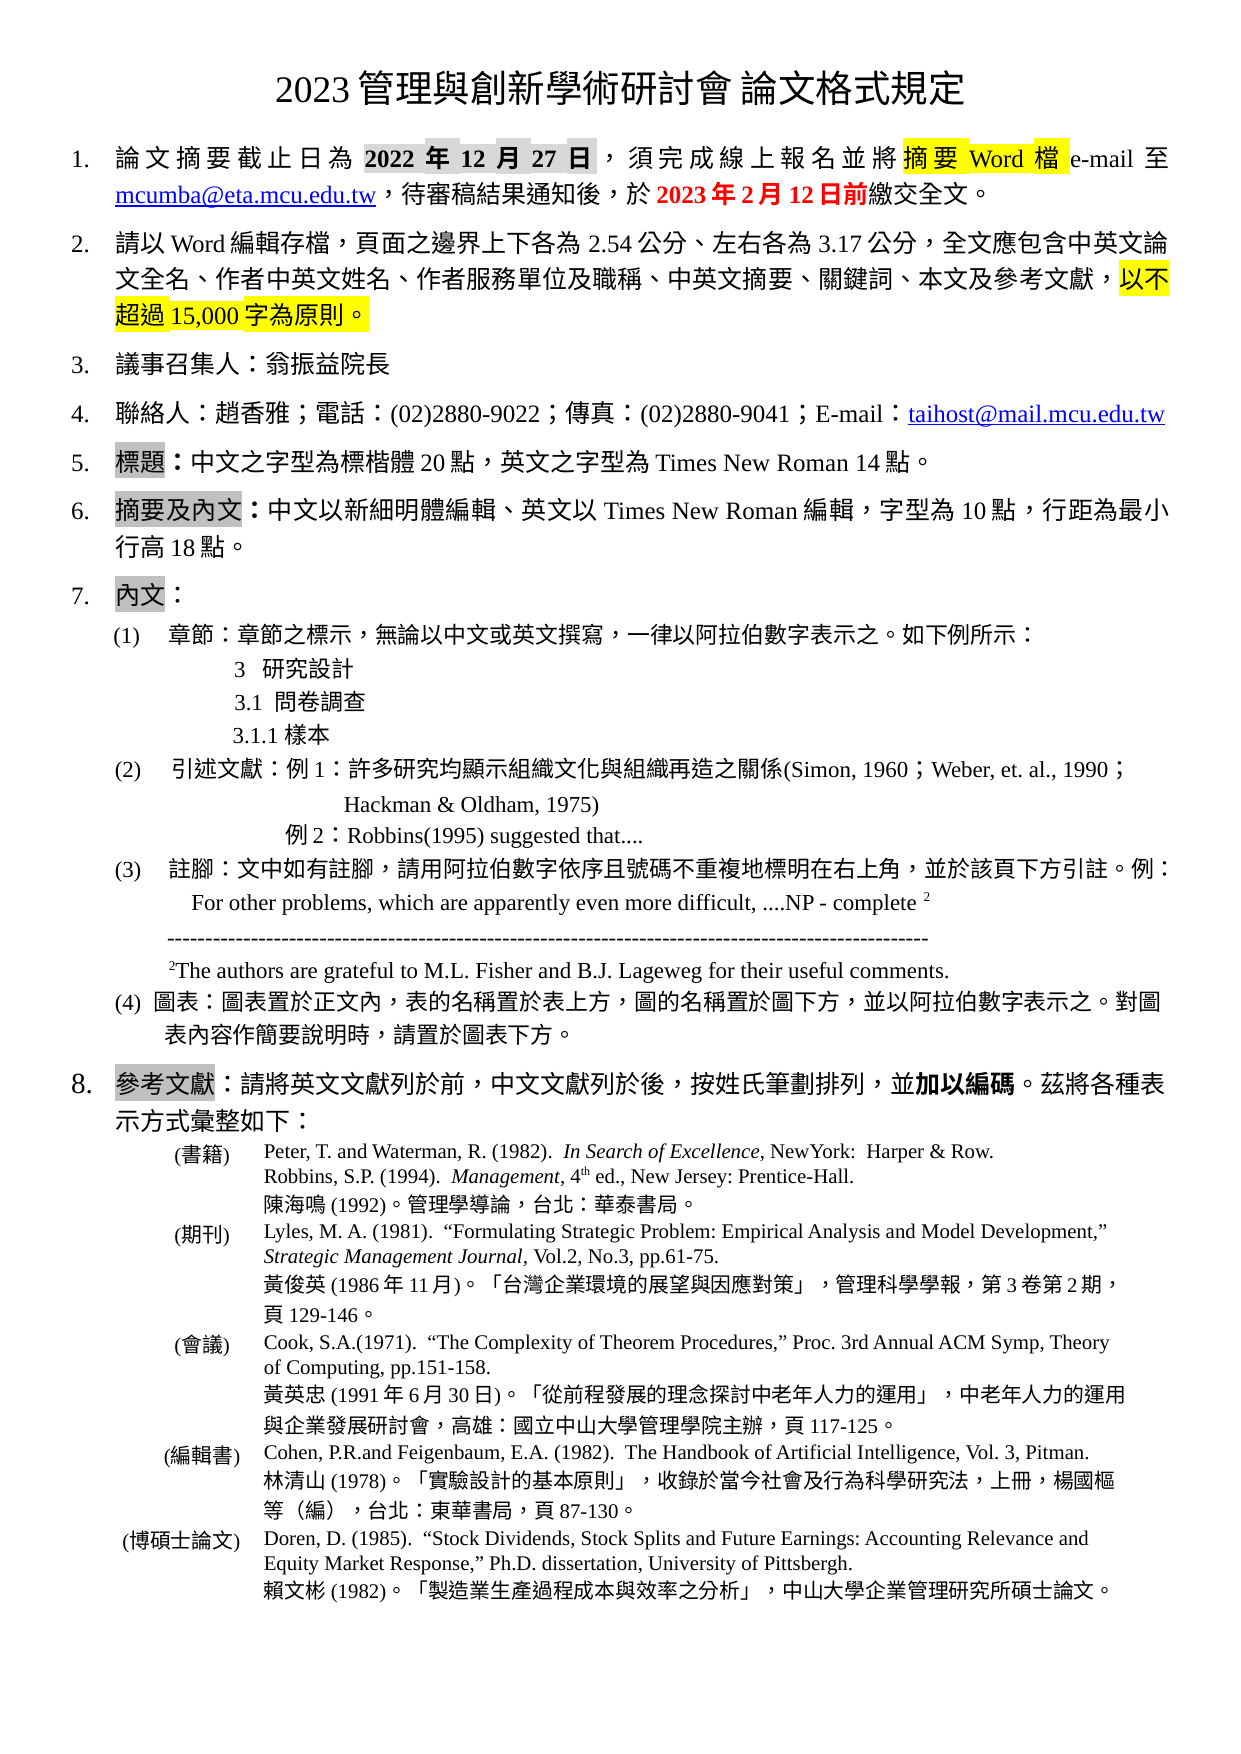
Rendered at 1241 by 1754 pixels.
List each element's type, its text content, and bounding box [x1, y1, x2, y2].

list 摘要及內文：中文以新細明體編輯、英文以Times New Roman編輯，字型為10點，行距為最小行高18點。 [71, 491, 1169, 563]
list 議事召集人：翁振益院長 [71, 344, 1169, 381]
list 章節：章節之標示，無論以中文或英文撰寫，一律以阿拉伯數字表示之。如下例所示： [113, 617, 1169, 651]
table_cell (博碩士論文) [107, 1525, 249, 1605]
table_cell , S.A.(1971). “The Complexity of Theorem Procedures,” Proc. 3rd Annual ACM Symp, Theory of Computing, pp.151-158. 黃英忠 ()。「從前程發展的理念探討中老年人力的運用」，中老年人力的運用與企業發展研討會，高雄：國立中山大學管理學院主辦，頁117-125。 [249, 1329, 1132, 1439]
list 標題：中文之字型為標楷體20點，英文之字型為Times New Roman 14點。 [165, 442, 1169, 478]
text 3.1 問卷調查 [121, 684, 1169, 717]
table_cell Cohen, P.R.and Feigenbaum, E.A. (1982). The Handbook of Artificial Intelligence, Vol. 3, Pitman. 林清山 (1978)。「實驗設計的基本原則」，收錄於當今社會及行為科學研究法，上冊，楊國樞等（編），台北：東華書局，頁87-130。 [249, 1439, 1132, 1524]
list 內文： [71, 576, 115, 612]
text 2023管理與創新學術研討會 論文格式規定 [71, 59, 1169, 113]
list 內文： [165, 576, 1169, 612]
list 參考文獻：請將英文文獻列於前，中文文獻列於後，按姓氏筆劃排列，並加以編碼。茲將各種表示方式彙整如下： [71, 1063, 1169, 1138]
table_cell Lyles, M. A. (1981). “Formulating Strategic Problem: Empirical Analysis and Model Development,” Strategic Management Journal, Vol.2, No.3, pp.61-75. 黃俊英 (1986年11月)。「台灣企業環境的展望與因應對策」，管理科學學報，第3卷第2期，頁129-146。 [249, 1218, 1132, 1329]
table_header (書籍) [107, 1138, 249, 1218]
table_cell Doren, D. (1985). “Stock Dividends, Stock Splits and Future Earnings: Accounting Relevance and Equity Market Response,” Ph.D. dissertation, . 賴文彬 (1982)。「製造業生產過程成本與效率之分析」，中山大學企業管理研究所碩士論文。 [249, 1525, 1132, 1605]
table_cell (編輯書) [107, 1439, 249, 1524]
table_cell (期刊) [107, 1218, 249, 1329]
text 3 研究設計 [71, 651, 1169, 684]
list 註腳：文中如有註腳，請用阿拉伯數字依序且號碼不重複地標明在右上角，並於該頁下方引註。例： For other problems, which are apparently even more difficult, ....NP - complete 2 [114, 851, 1169, 917]
text (4) 圖表：圖表置於正文內，表的名稱置於表上方，圖的名稱置於圖下方，並以阿拉伯數字表示之。對圖表內容作簡要說明時，請置於圖表下方。 [114, 984, 1169, 1051]
list 引述文獻：例1：許多研究均顯示組織文化與組織再造之關係(Simon, 1960；Weber, et. al., 1990；Hackman & , 1975) [114, 751, 1169, 817]
text 2The authors are grateful to M.L. Fisher and B.J. Lageweg for their useful comments. [133, 951, 1169, 984]
list 聯絡人：趙香雅；電話：(02)2880-9022；傳真：(02)2880-9041；E-mail：taihost@mail.mcu.edu.tw [71, 393, 1169, 429]
table_header Peter, T. and Waterman, R. (1982). In Search of Excellence, NewYork: Harper & Row. Robbins, S.P. (1994). Management, 4th ed., : Prentice-Hall. 陳海鳴 (1992)。管理學導論，台北：華泰書局。 [249, 1138, 1132, 1218]
text 例2：Robbins(1995) suggested that.... [71, 817, 1169, 851]
text 3.1.1 樣本 [108, 717, 1169, 751]
text ---------------------------------------------------------------------------------------------------- [121, 917, 1169, 951]
list 論文摘要截止日為2022年12月27日，須完成線上報名並將摘要Word檔e-mail至 mcumba@eta.mcu.edu.tw，待審稿結果通知後，於2023年2月12日前繳交全文。 [71, 138, 1169, 211]
list 請以Word編輯存檔，頁面之邊界上下各為2.54公分、左右各為3.17公分，全文應包含中英文論文全名、作者中英文姓名、作者服務單位及職稱、中英文摘要、關鍵詞、本文及參考文獻，以不超過15,000字為原則。 [71, 223, 1169, 332]
table_cell (會議) [107, 1329, 249, 1439]
